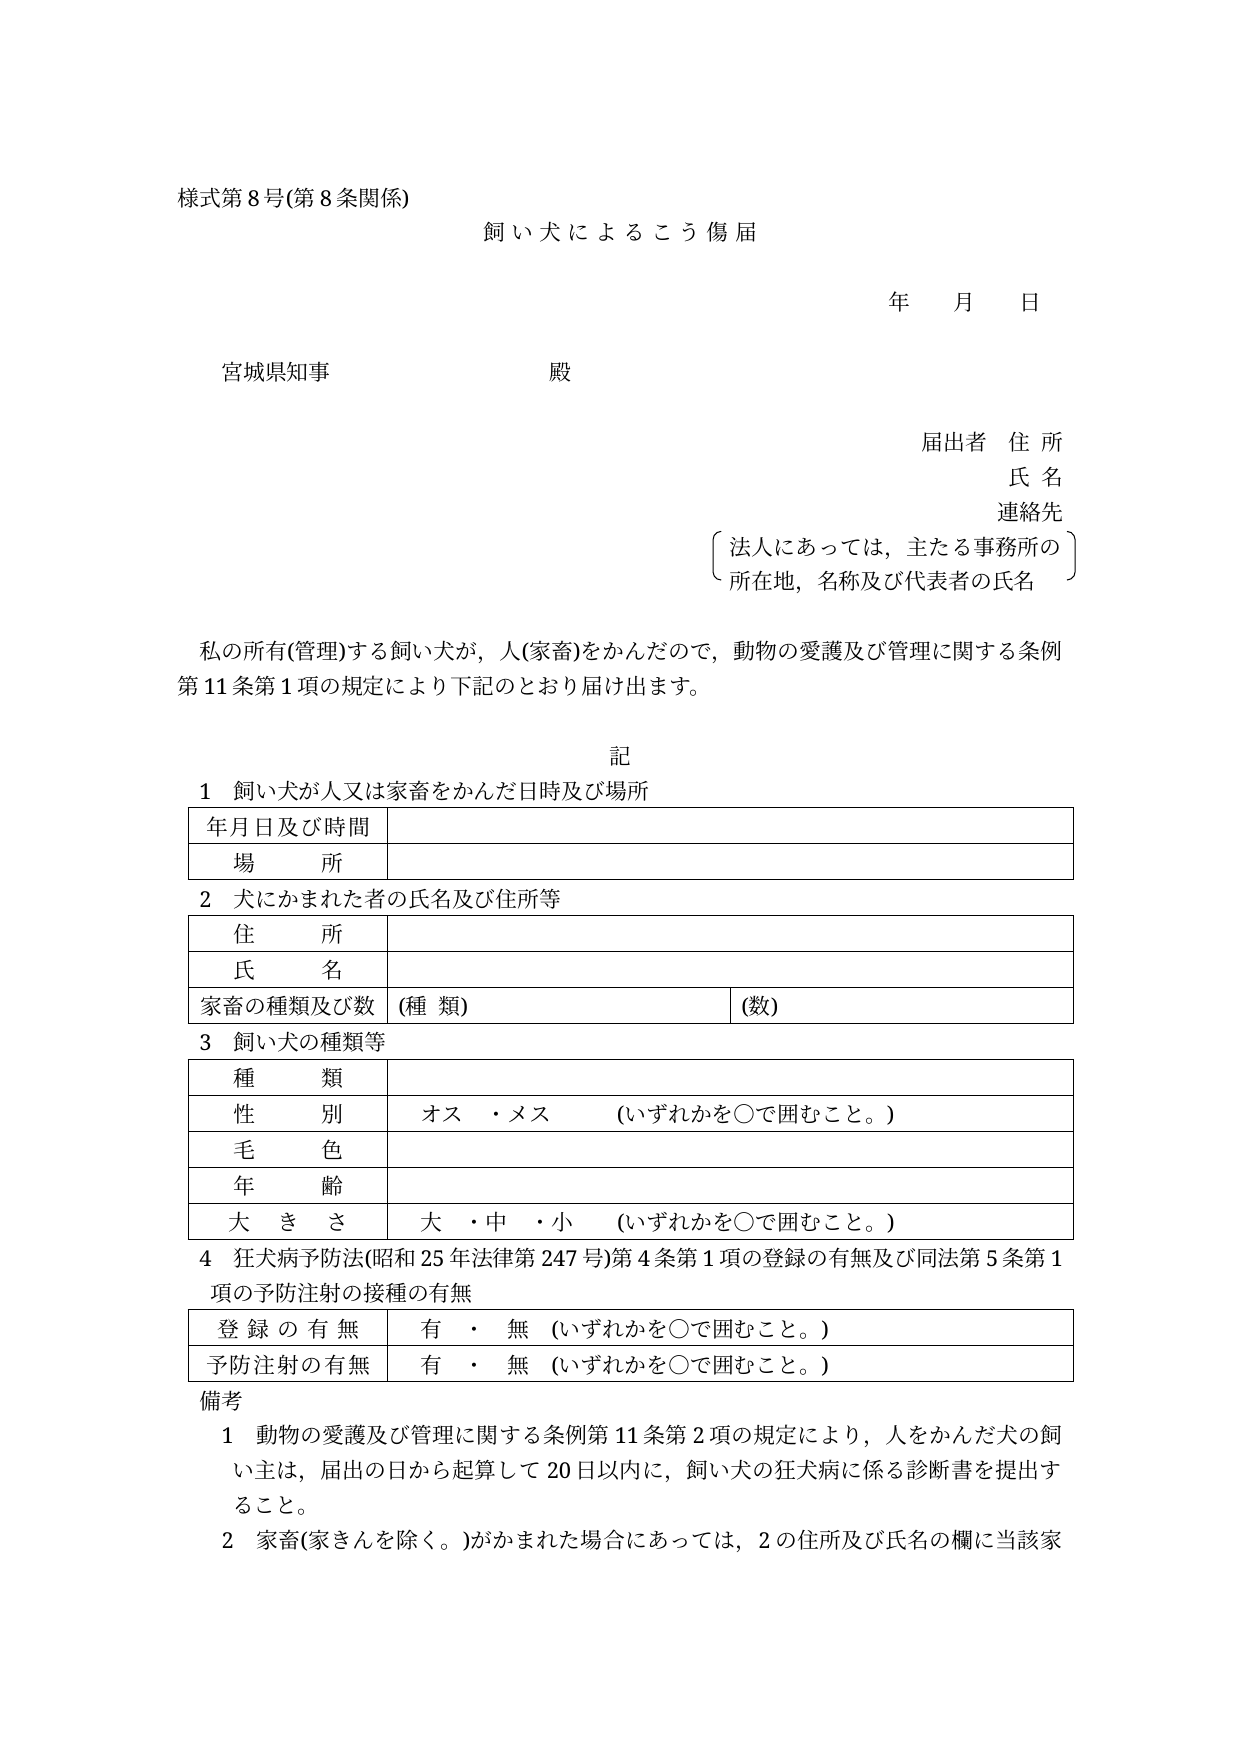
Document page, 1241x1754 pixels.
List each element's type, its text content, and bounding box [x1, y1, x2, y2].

table_cell [388, 1132, 1073, 1167]
table_cell 予防注射の有無 [189, 1346, 387, 1381]
table_cell 大 ・中 ・小 (いずれかを○で囲むこと。) [388, 1204, 1073, 1238]
table_header 住所 [189, 916, 387, 951]
table_header 登録の有無 [189, 1310, 387, 1345]
text 3 飼い犬の種類等 [177, 1024, 1063, 1059]
table_cell 性別 [189, 1096, 387, 1131]
table_cell [388, 952, 1073, 987]
table_header [388, 1060, 1073, 1095]
table_cell 毛色 [189, 1132, 387, 1167]
text 4 狂犬病予防法(昭和25年法律第247号)第4条第1項の登録の有無及び同法第5条第1項の予防注射の接種の有無 [177, 1239, 1063, 1309]
text 様式第8号(第8条関係) [177, 179, 1063, 214]
text 届出者 住所 [177, 423, 1063, 458]
text 私の所有(管理)する飼い犬が，人(家畜)をかんだので，動物の愛護及び管理に関する条例第11条第1項の規定により下記のとおり届け出ます。 [177, 633, 1063, 702]
table_cell 年齢 [189, 1168, 387, 1202]
table_header 年月日及び時間 [189, 808, 387, 843]
text 宮城県知事 殿 [177, 353, 1063, 388]
table_cell (数) [731, 988, 1073, 1023]
text 記 [177, 737, 1063, 772]
table_header 法人にあっては，主たる事務所の所在地，名称及び代表者の氏名 [719, 528, 1073, 598]
text 飼い犬によるこう傷届 [177, 214, 1063, 249]
table_cell 氏名 [189, 952, 387, 987]
table_header [188, 528, 719, 598]
text 備考 [177, 1382, 1063, 1417]
table_cell オス ・メス (いずれかを○で囲むこと。) [388, 1096, 1073, 1131]
table_header [388, 808, 1073, 843]
table_header [388, 916, 1073, 951]
table_cell (種類) [388, 988, 730, 1023]
text 年 月 日 [177, 284, 1041, 319]
text 氏名 [177, 458, 1063, 493]
table_header 有 ・ 無 (いずれかを○で囲むこと。) [388, 1310, 1073, 1345]
table_cell 場所 [189, 844, 387, 879]
table_cell 家畜の種類及び数 [189, 988, 387, 1023]
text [177, 1522, 1063, 1557]
text 1 飼い犬が人又は家畜をかんだ日時及び場所 [177, 772, 1063, 807]
text 1 動物の愛護及び管理に関する条例第11条第2項の規定により，人をかんだ犬の飼い主は，届出の日から起算して20日以内に，飼い犬の狂犬病に係る診断書を提出すること。 [177, 1417, 1063, 1522]
table_cell 有 ・ 無 (いずれかを○で囲むこと。) [388, 1346, 1073, 1381]
table_cell [388, 1168, 1073, 1202]
table_cell [388, 844, 1073, 879]
text 連絡先 [177, 493, 1063, 528]
table_header 種類 [189, 1060, 387, 1095]
text 2 犬にかまれた者の氏名及び住所等 [177, 880, 1063, 915]
table_cell 大きさ [189, 1204, 387, 1238]
